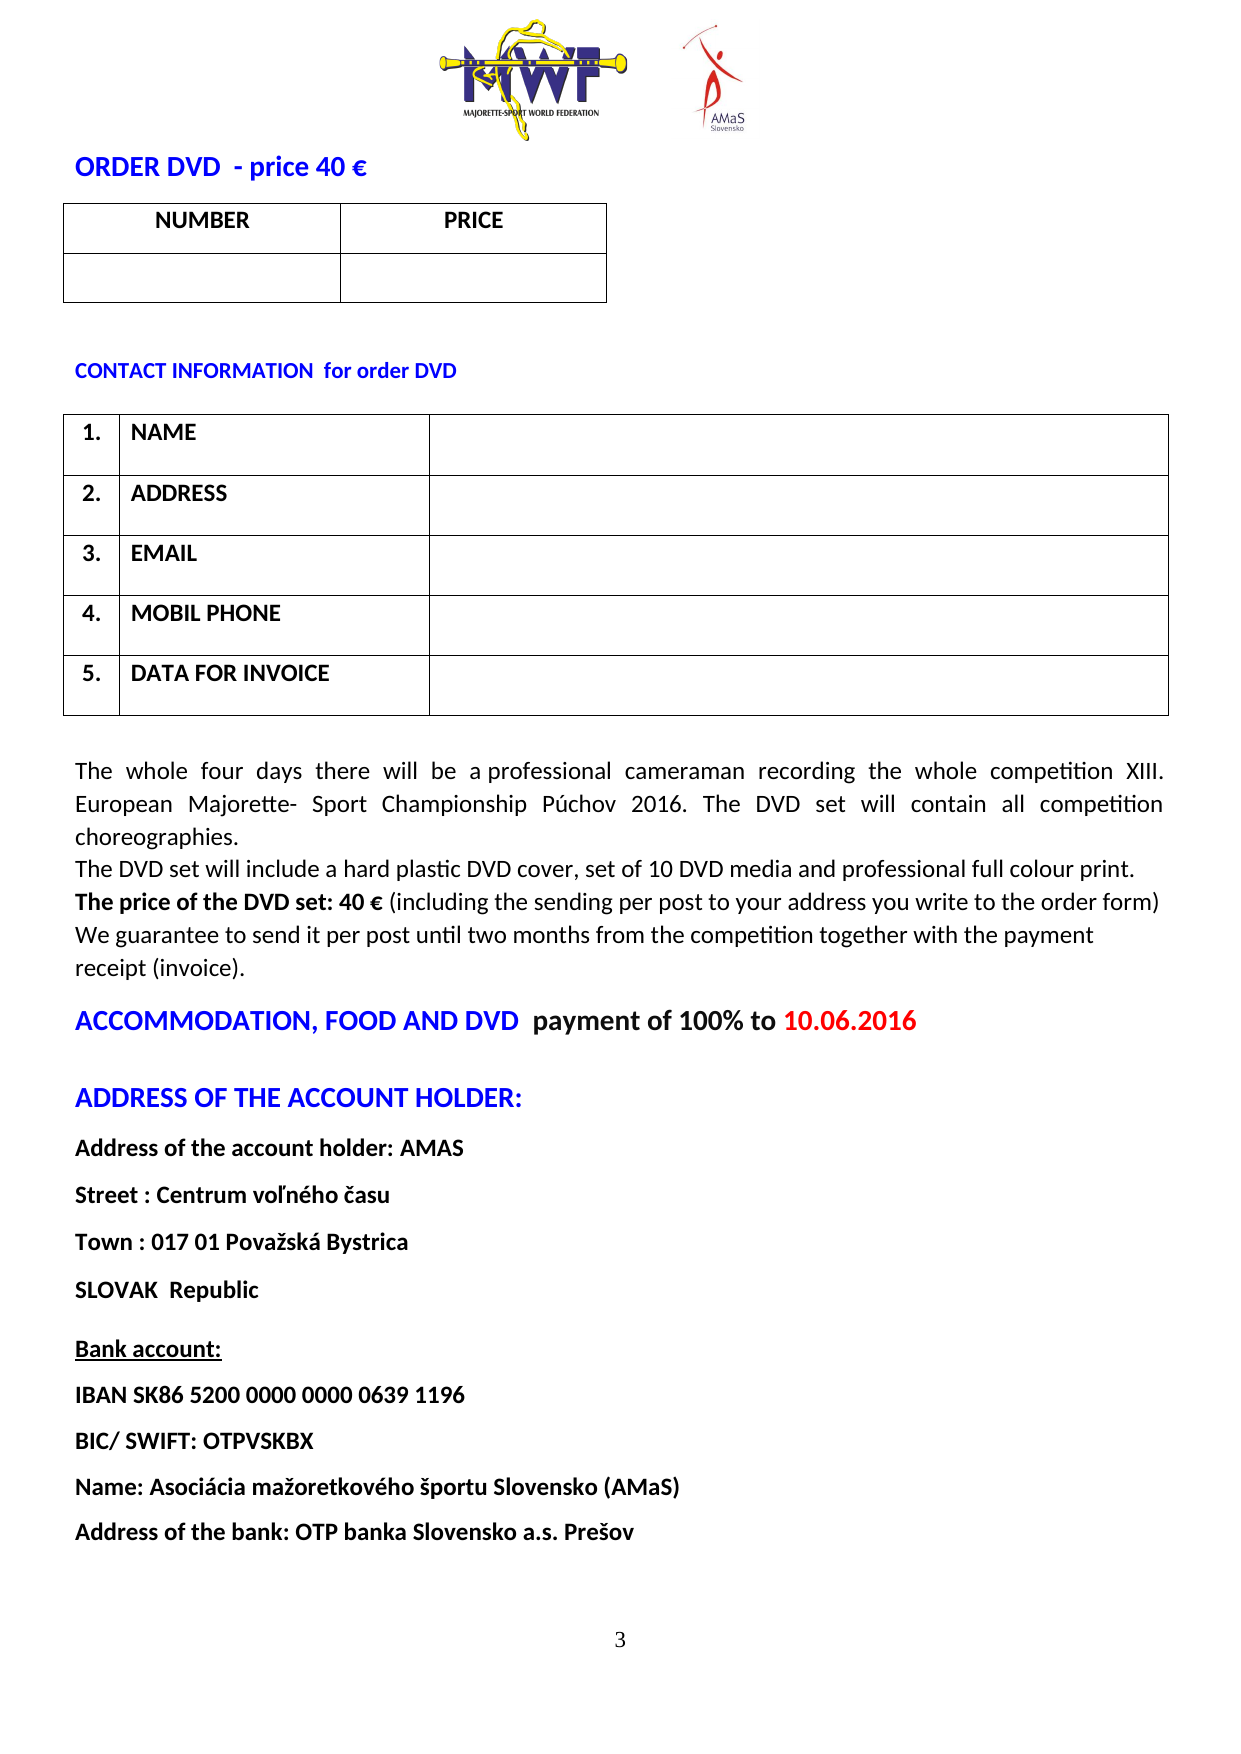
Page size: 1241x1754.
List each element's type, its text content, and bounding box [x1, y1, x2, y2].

text The whole four days there will be a professional cameraman recording the whole competition XIII. European Majorette- Sport Championship Púchov 2016. The DVD set will contain all competition choreographies. [75, 755, 1165, 851]
table_header [430, 415, 1168, 474]
text The DVD set will include a hard plastic DVD cover, set of 10 DVD media and professional full colour print. [75, 853, 1165, 884]
table_cell DATA FOR INVOICE [120, 656, 429, 715]
table_cell [341, 254, 606, 302]
picture [439, 19, 628, 141]
text Town : 017 01 Považská Bystrica [75, 1227, 1165, 1257]
table_cell ADDRESS [120, 476, 429, 535]
table_cell 5. [64, 656, 119, 715]
table_cell [430, 476, 1168, 535]
text ACCOMMODATION, FOOD AND DVD payment of 100% to 10.06.2016 [75, 1002, 1165, 1037]
text ADDRESS OF THE ACCOUNT HOLDER: [75, 1079, 1165, 1114]
text We guarantee to send it per post until two months from the competition together with the payment receipt (invoice). [75, 919, 1165, 983]
table_cell [430, 536, 1168, 595]
picture [671, 19, 760, 139]
table_header NUMBER [64, 204, 340, 253]
table_cell 3. [64, 536, 119, 595]
table_header 1. [64, 415, 119, 474]
table_cell MOBIL PHONE [120, 596, 429, 655]
text Bank account: IBAN SK86 5200 0000 0000 0639 1196 BIC/ SWIFT: OTPVSKBX Name: Asociácia mažoretkového športu Slovensko (AMaS) [75, 1333, 1165, 1501]
text The price of the DVD set: 40 € (including the sending per post to your address you write to the order form) [75, 886, 1165, 917]
text Address of the account holder: AMAS [75, 1132, 1165, 1163]
table_cell 2. [64, 476, 119, 535]
table_cell EMAIL [120, 536, 429, 595]
table_header NAME [120, 415, 429, 474]
table_header PRICE [341, 204, 606, 253]
text ORDER DVD - price 40 € [75, 148, 1165, 183]
text CONTACT INFORMATION for order DVD [75, 356, 1165, 384]
text Address of the bank: OTP banka Slovensko a.s. Prešov [75, 1516, 1165, 1590]
table_cell [64, 254, 340, 302]
table_cell [430, 656, 1168, 715]
text SLOVAK Republic [75, 1274, 1165, 1304]
text Street : Centrum voľného času [75, 1179, 1165, 1210]
table_cell 4. [64, 596, 119, 655]
table_cell [430, 596, 1168, 655]
